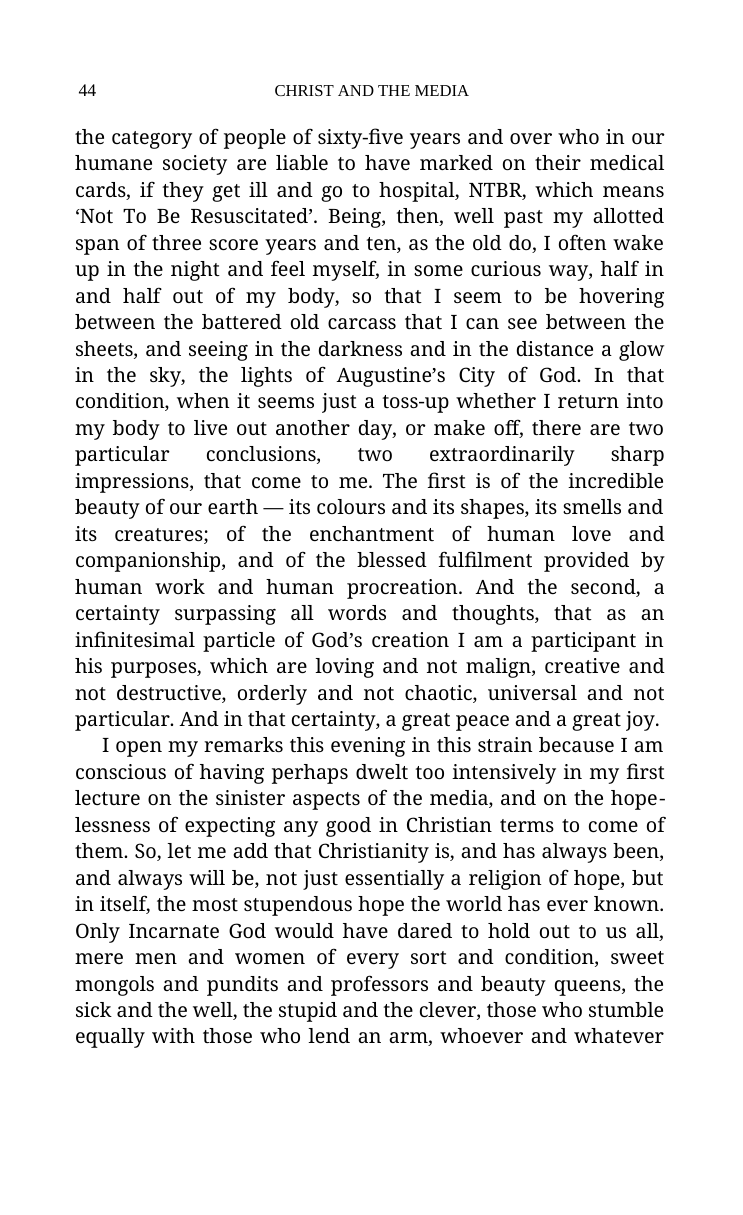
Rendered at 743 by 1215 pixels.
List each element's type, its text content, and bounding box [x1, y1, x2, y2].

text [75, 732, 665, 1049]
text the category of people of sixty-five years and over who in our humane society are liable to have marked on their medical cards, if they get ill and go to hospital, NTBR, which means ‘Not To Be Resuscitated’. Being, then, well past my allotted span of three score years and ten, as the old do, I often wake up in the night and feel myself, in some curious way, half in and half out of my body, so that I seem to be hovering between the battered old carcass that I can see between the sheets, and seeing in the darkness and in the distance a glow in the sky, the lights of Augustine’s City of God. In that condition, when it seems just a toss-up whether I return into my body to live out another day, or make off, there are two particular conclusions, two extraordinarily sharp impressions, that come to me. The first is of the incredible beauty of our earth — its colours and its shapes, its smells and its creatures; of the enchantment of human love and companionship, and of the blessed fulfilment provided by human work and human procreation. And the second, a certainty surpassing all words and thoughts, that as an infinitesimal particle of God’s creation I am a participant in his purposes, which are loving and not malign, creative and not destructive, orderly and not chaotic, universal and not particular. And in that certainty, a great peace and a great joy. [75, 123, 665, 732]
